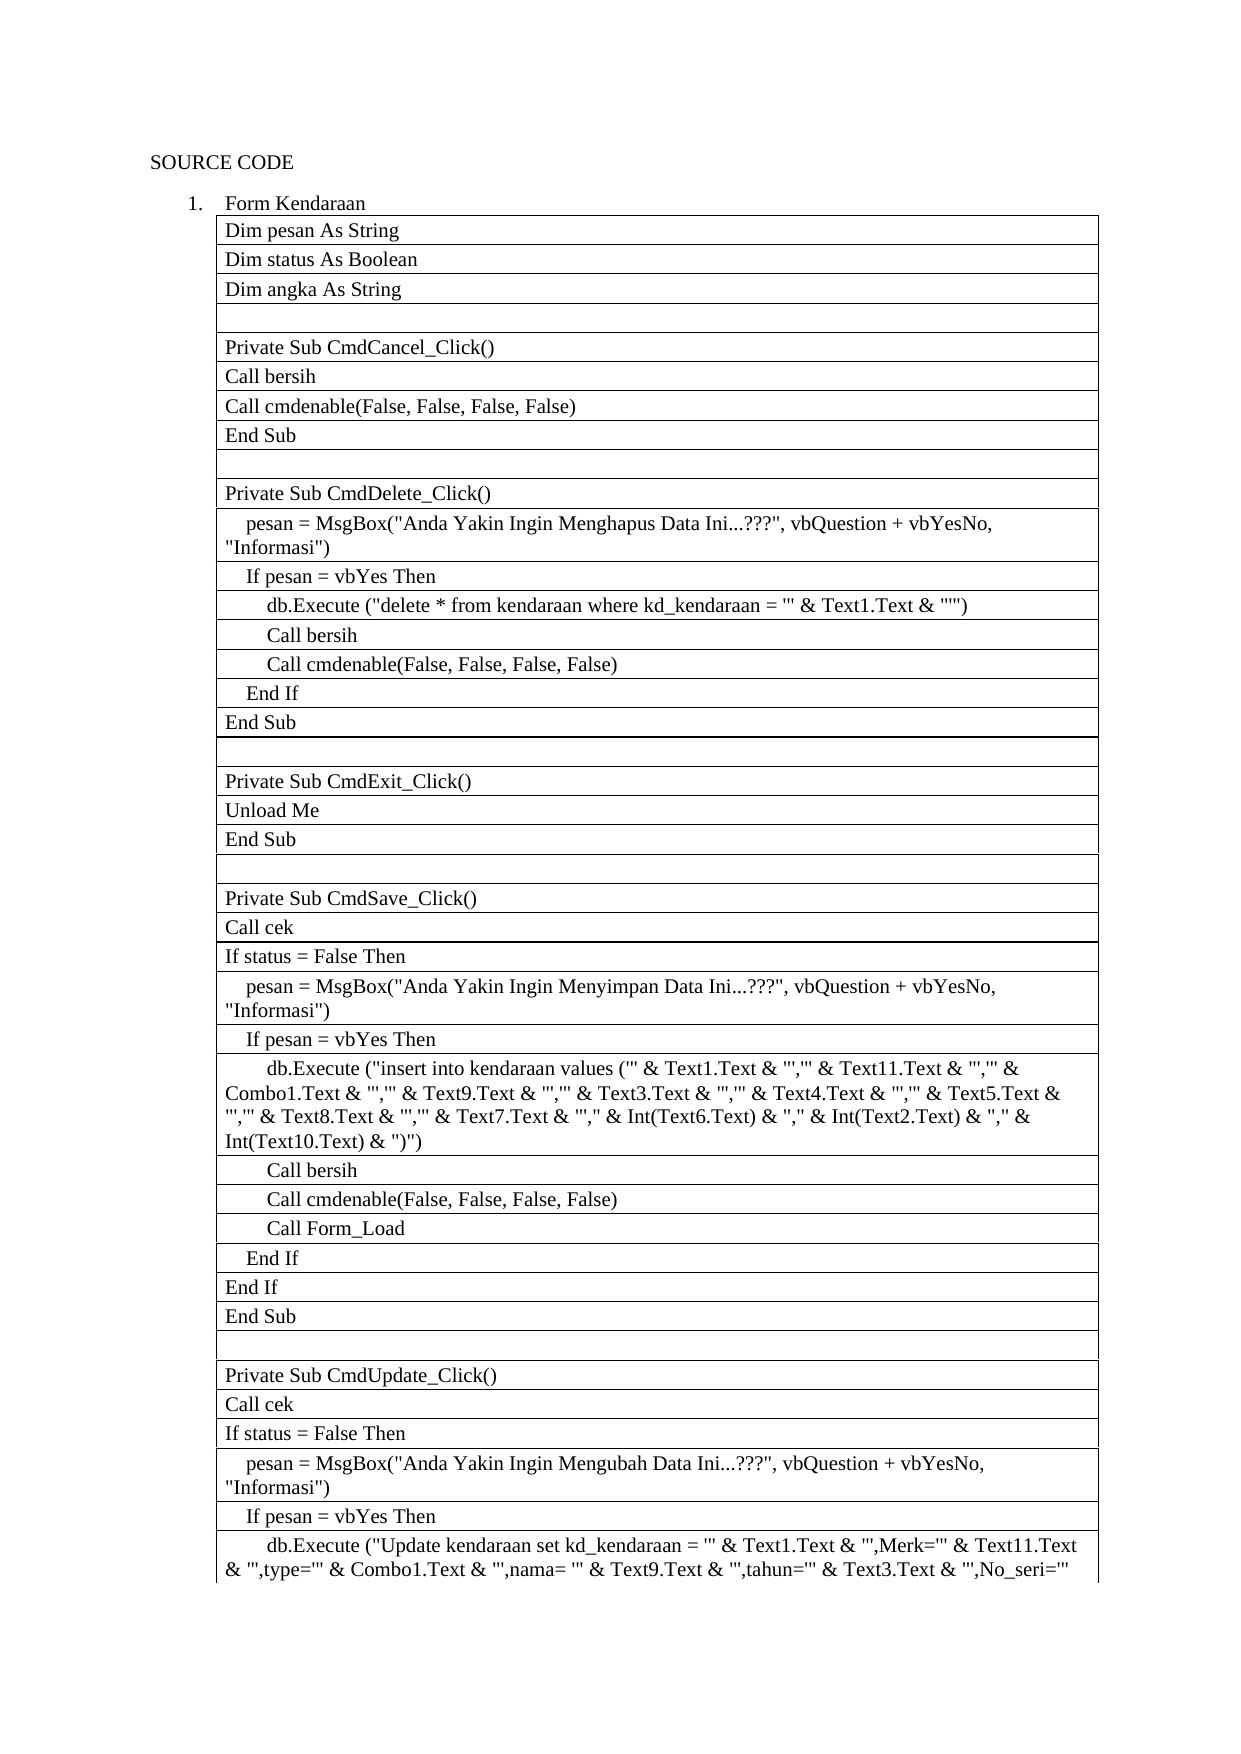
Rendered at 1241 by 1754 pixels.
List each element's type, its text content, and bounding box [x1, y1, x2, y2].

list Unload Me [217, 796, 1098, 824]
list End If [217, 1244, 1098, 1272]
text SOURCE CODE [150, 150, 1090, 174]
list End If [217, 1273, 1098, 1301]
list Call cek [217, 913, 1098, 941]
list End Sub [217, 1302, 1098, 1330]
list Call bersih [217, 362, 1098, 390]
list If status = False Then [217, 1419, 1098, 1447]
list Call cek [217, 1390, 1098, 1418]
list If pesan = vbYes Then [217, 1502, 1098, 1530]
list Private Sub CmdUpdate_Click() [217, 1361, 1098, 1389]
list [217, 1531, 1098, 1583]
list pesan = MsgBox("Anda Yakin Ingin Mengubah Data Ini...???", vbQuestion + vbYesNo, "Informasi") [217, 1449, 1098, 1501]
list pesan = MsgBox("Anda Yakin Ingin Menghapus Data Ini...???", vbQuestion + vbYesNo, "Informasi") [217, 509, 1098, 561]
list End Sub [217, 421, 1098, 449]
list Private Sub CmdCancel_Click() [217, 333, 1098, 361]
list If pesan = vbYes Then [217, 562, 1098, 590]
list pesan = MsgBox("Anda Yakin Ingin Menyimpan Data Ini...???", vbQuestion + vbYesNo, "Informasi") [217, 972, 1098, 1024]
list End Sub [217, 825, 1098, 853]
list Private Sub CmdSave_Click() [217, 884, 1098, 912]
list Call bersih [217, 1156, 1098, 1184]
list db.Execute ("insert into kendaraan values ('" & Text1.Text & "','" & Text11.Text & "','" & Combo1.Text & "','" & Text9.Text & "','" & Text3.Text & "','" & Text4.Text & "','" & Text5.Text & "','" & Text8.Text & "','" & Text7.Text & "'," & Int(Text6.Text) & "," & Int(Text2.Text) & "," & Int(Text10.Text) & ")") [217, 1054, 1098, 1155]
list Private Sub CmdDelete_Click() [217, 479, 1098, 507]
list Call cmdenable(False, False, False, False) [217, 650, 1098, 678]
list Form Kendaraan [187, 191, 1090, 215]
list End Sub [217, 708, 1098, 736]
list Private Sub CmdExit_Click() [217, 767, 1098, 795]
list Call Form_Load [217, 1214, 1098, 1242]
list Dim angka As String [217, 274, 1098, 303]
list db.Execute ("delete * from kendaraan where kd_kendaraan = '" & Text1.Text & "'") [217, 591, 1098, 619]
list If pesan = vbYes Then [217, 1025, 1098, 1053]
list If status = False Then [217, 943, 1098, 971]
list Call bersih [217, 620, 1098, 649]
list Call cmdenable(False, False, False, False) [217, 391, 1098, 420]
list Dim pesan As String [217, 216, 1098, 244]
list Dim status As Boolean [217, 245, 1098, 273]
list Call cmdenable(False, False, False, False) [217, 1185, 1098, 1213]
list End If [217, 679, 1098, 707]
